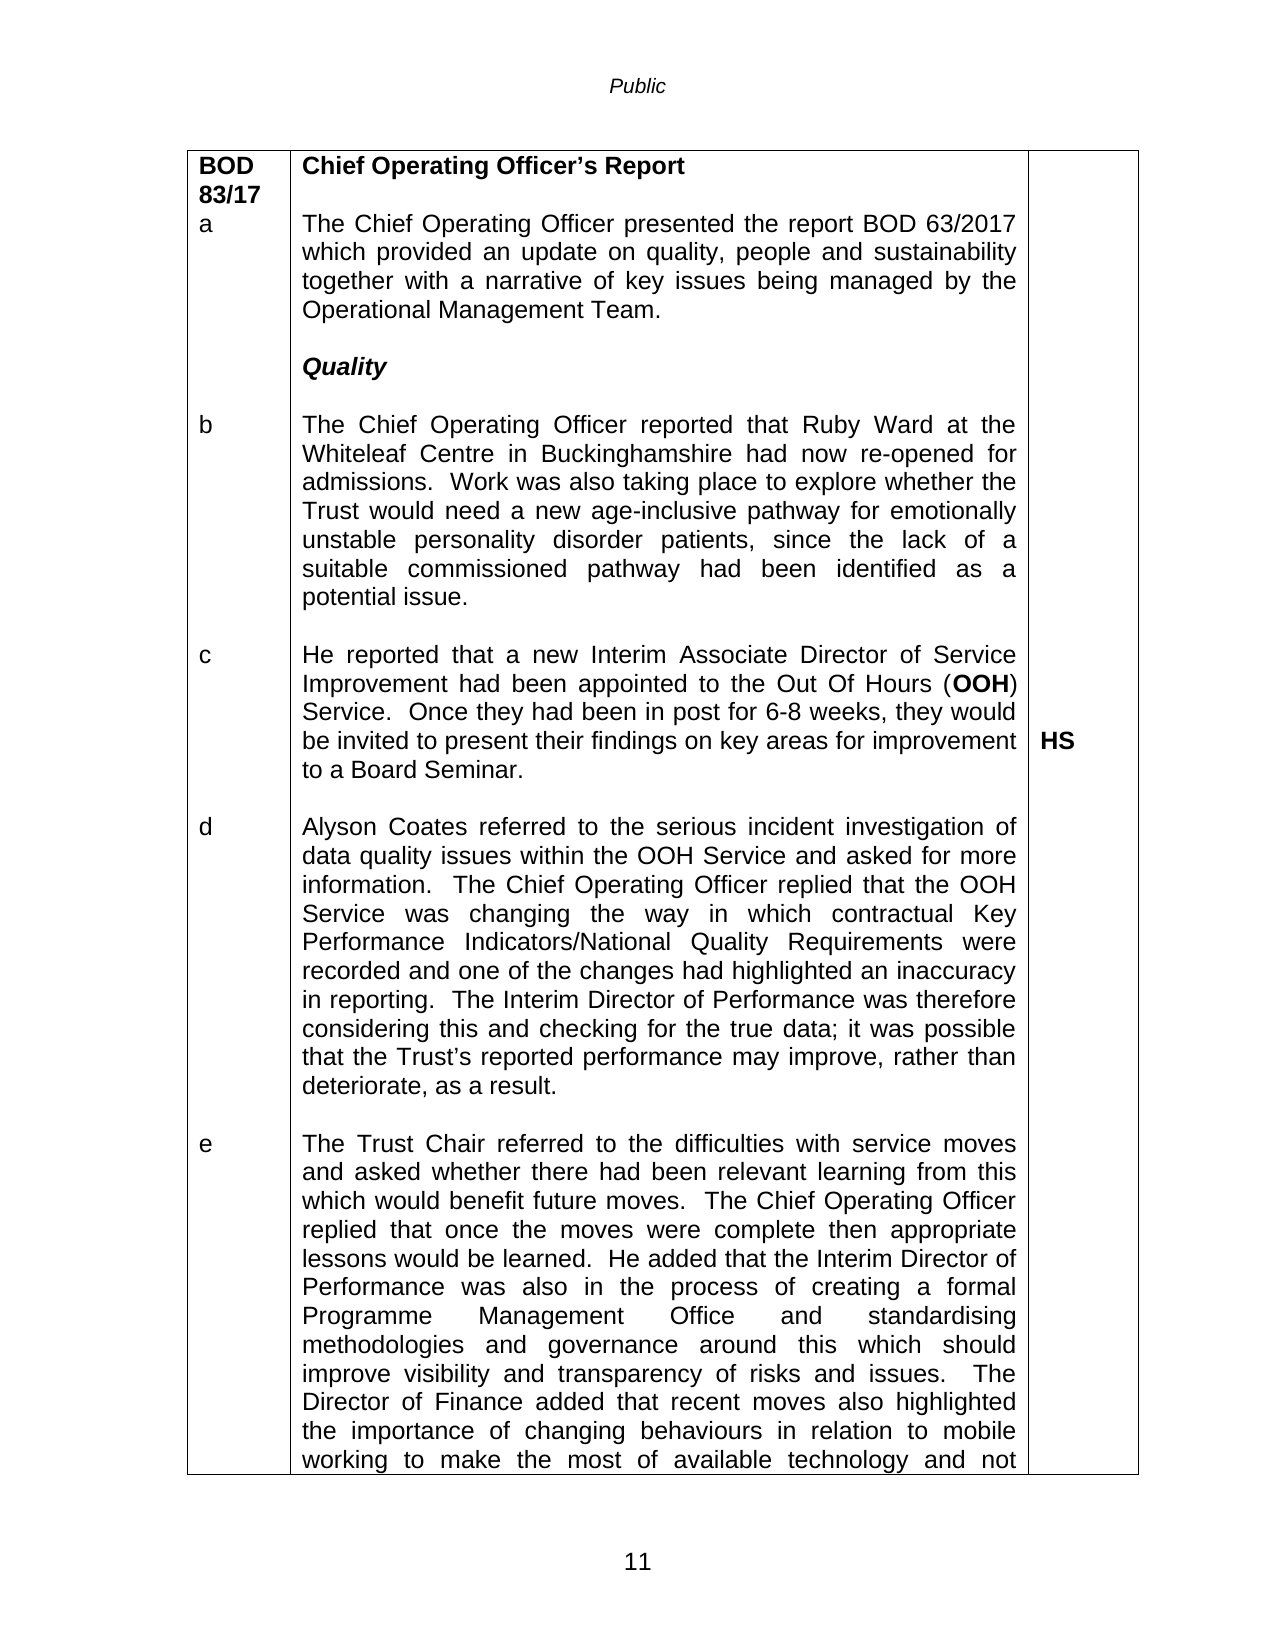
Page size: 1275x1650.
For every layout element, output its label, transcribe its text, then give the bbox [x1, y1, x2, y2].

table_cell HS [1029, 151, 1138, 1473]
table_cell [188, 151, 290, 1473]
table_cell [291, 151, 1028, 1473]
